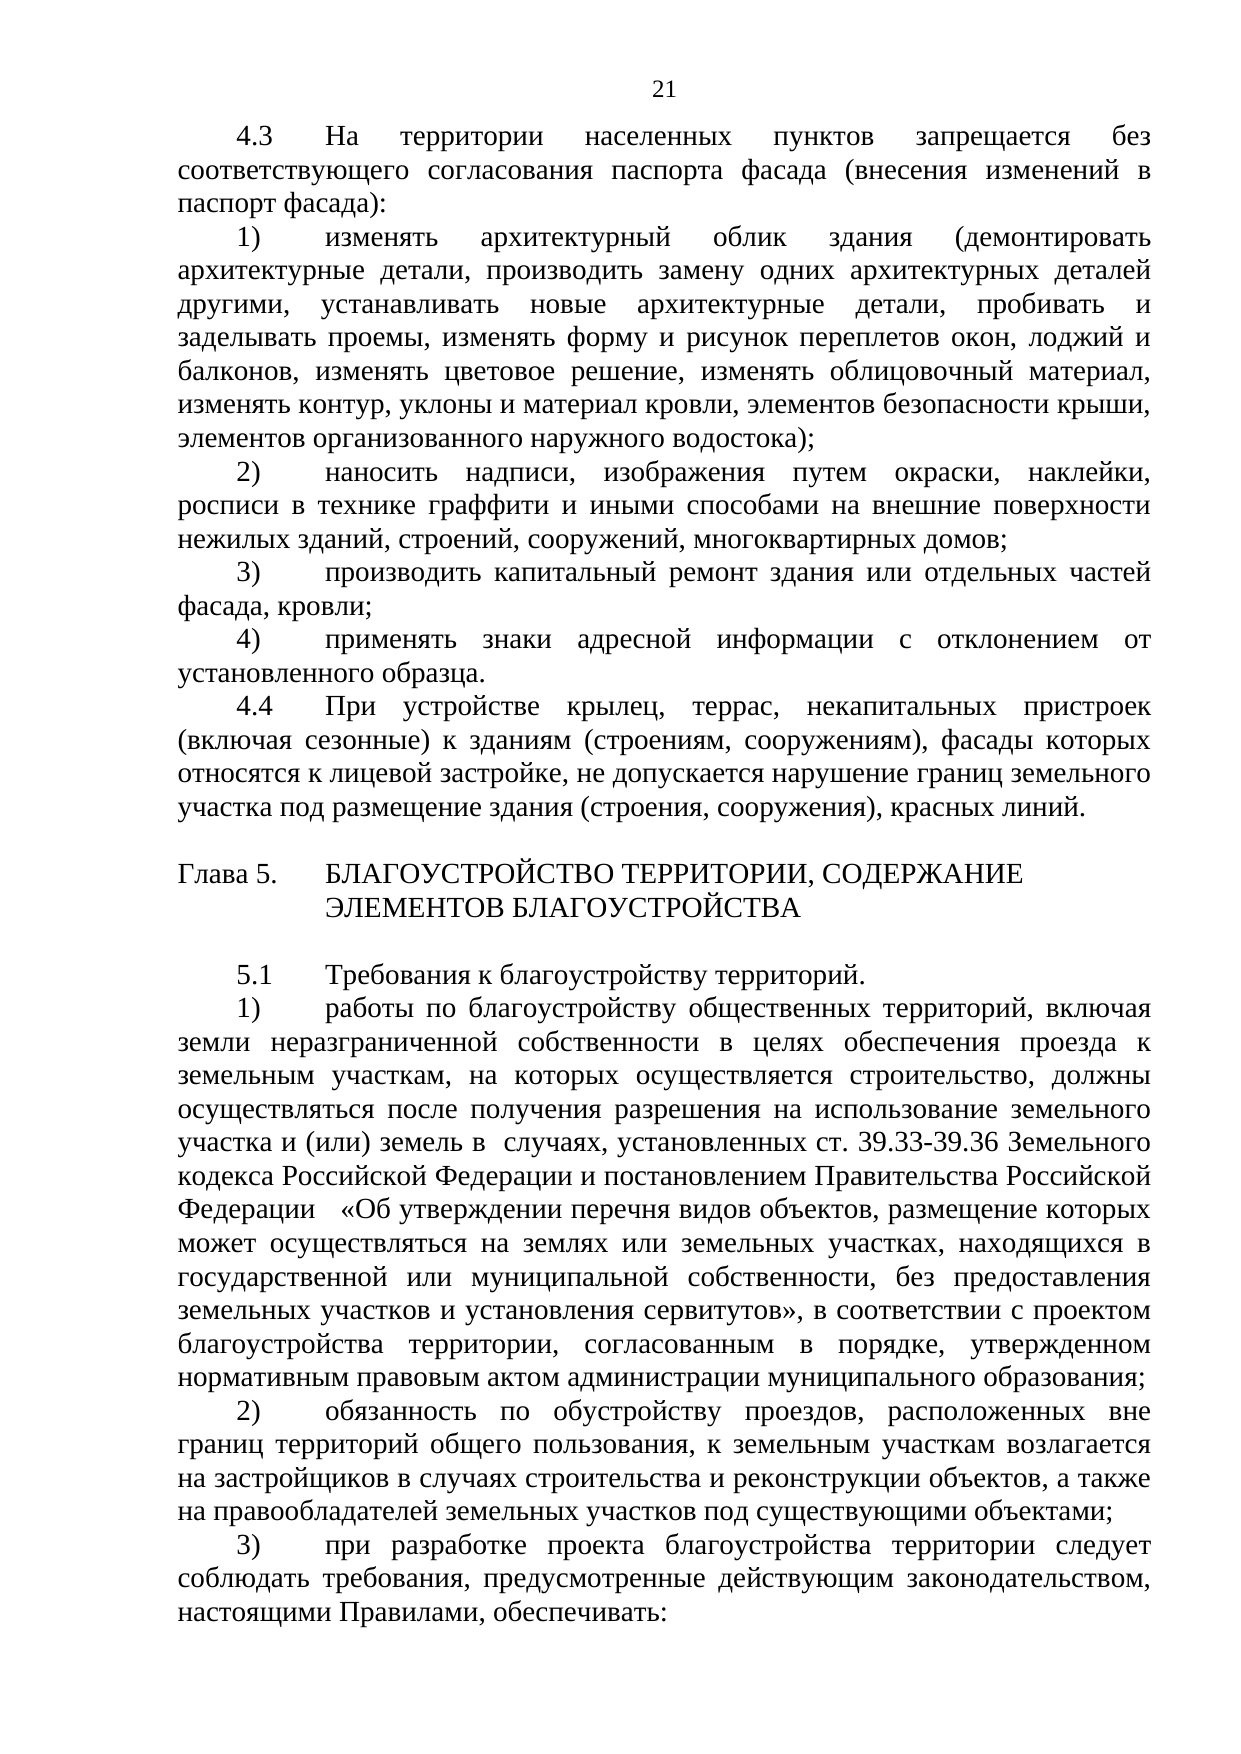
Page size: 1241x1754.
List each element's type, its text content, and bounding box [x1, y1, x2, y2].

list При устройстве крылец, террас, некапитальных пристроек (включая сезонные) к зданиям (строениям, сооружениям), фасады которых относятся к лицевой застройке, не допускается нарушение границ земельного участка под размещение здания (строения, сооружения), красных линий. [177, 688, 1152, 823]
list производить капитальный ремонт здания или отдельных частей фасада, кровли; [177, 554, 1152, 621]
text Глава 5. БЛАГОУСТРОЙСТВО ТЕРРИТОРИИ, СОДЕРЖАНИЕ ЭЛЕМЕНТОВ БЛАГОУСТРОЙСТВА [177, 856, 1152, 923]
list На территории населенных пунктов запрещается без соответствующего согласования паспорта фасада (внесения изменений в паспорт фасада): [177, 118, 1152, 219]
list применять знаки адресной информации с отклонением от установленного образца. [177, 621, 1152, 688]
list работы по благоустройству общественных территорий, включая земли неразграниченной собственности в целях обеспечения проезда к земельным участкам, на которых осуществляется строительство, должны осуществляться после получения разрешения на использование земельного участка и (или) земель в случаях, установленных ст. 39.33-39.36 Земельного кодекса Российской Федерации и постановлением Правительства Российской Федерации «Об утверждении перечня видов объектов, размещение которых может осуществляться на землях или земельных участках, находящихся в государственной или муниципальной собственности, без предоставления земельных участков и установления сервитутов», в соответствии с проектом благоустройства территории, согласованным в порядке, утвержденном нормативным правовым актом администрации муниципального образования; [177, 990, 1152, 1393]
list при разработке проекта благоустройства территории следует соблюдать требования, предусмотренные действующим законодательством, настоящими Правилами, обеспечивать: [177, 1527, 1152, 1628]
list обязанность по обустройству проездов, расположенных вне границ территорий общего пользования, к земельным участкам возлагается на застройщиков в случаях строительства и реконструкции объектов, а также на правообладателей земельных участков под существующими объектами; [177, 1393, 1152, 1527]
list изменять архитектурный облик здания (демонтировать архитектурные детали, производить замену одних архитектурных деталей другими, устанавливать новые архитектурные детали, пробивать и заделывать проемы, изменять форму и рисунок переплетов окон, лоджий и балконов, изменять цветовое решение, изменять облицовочный материал, изменять контур, уклоны и материал кровли, элементов безопасности крыши, элементов организованного наружного водостока); [177, 219, 1152, 454]
list Требования к благоустройству территорий. [177, 957, 1152, 990]
list наносить надписи, изображения путем окраски, наклейки, росписи в технике граффити и иными способами на внешние поверхности нежилых зданий, строений, сооружений, многоквартирных домов; [177, 454, 1152, 554]
